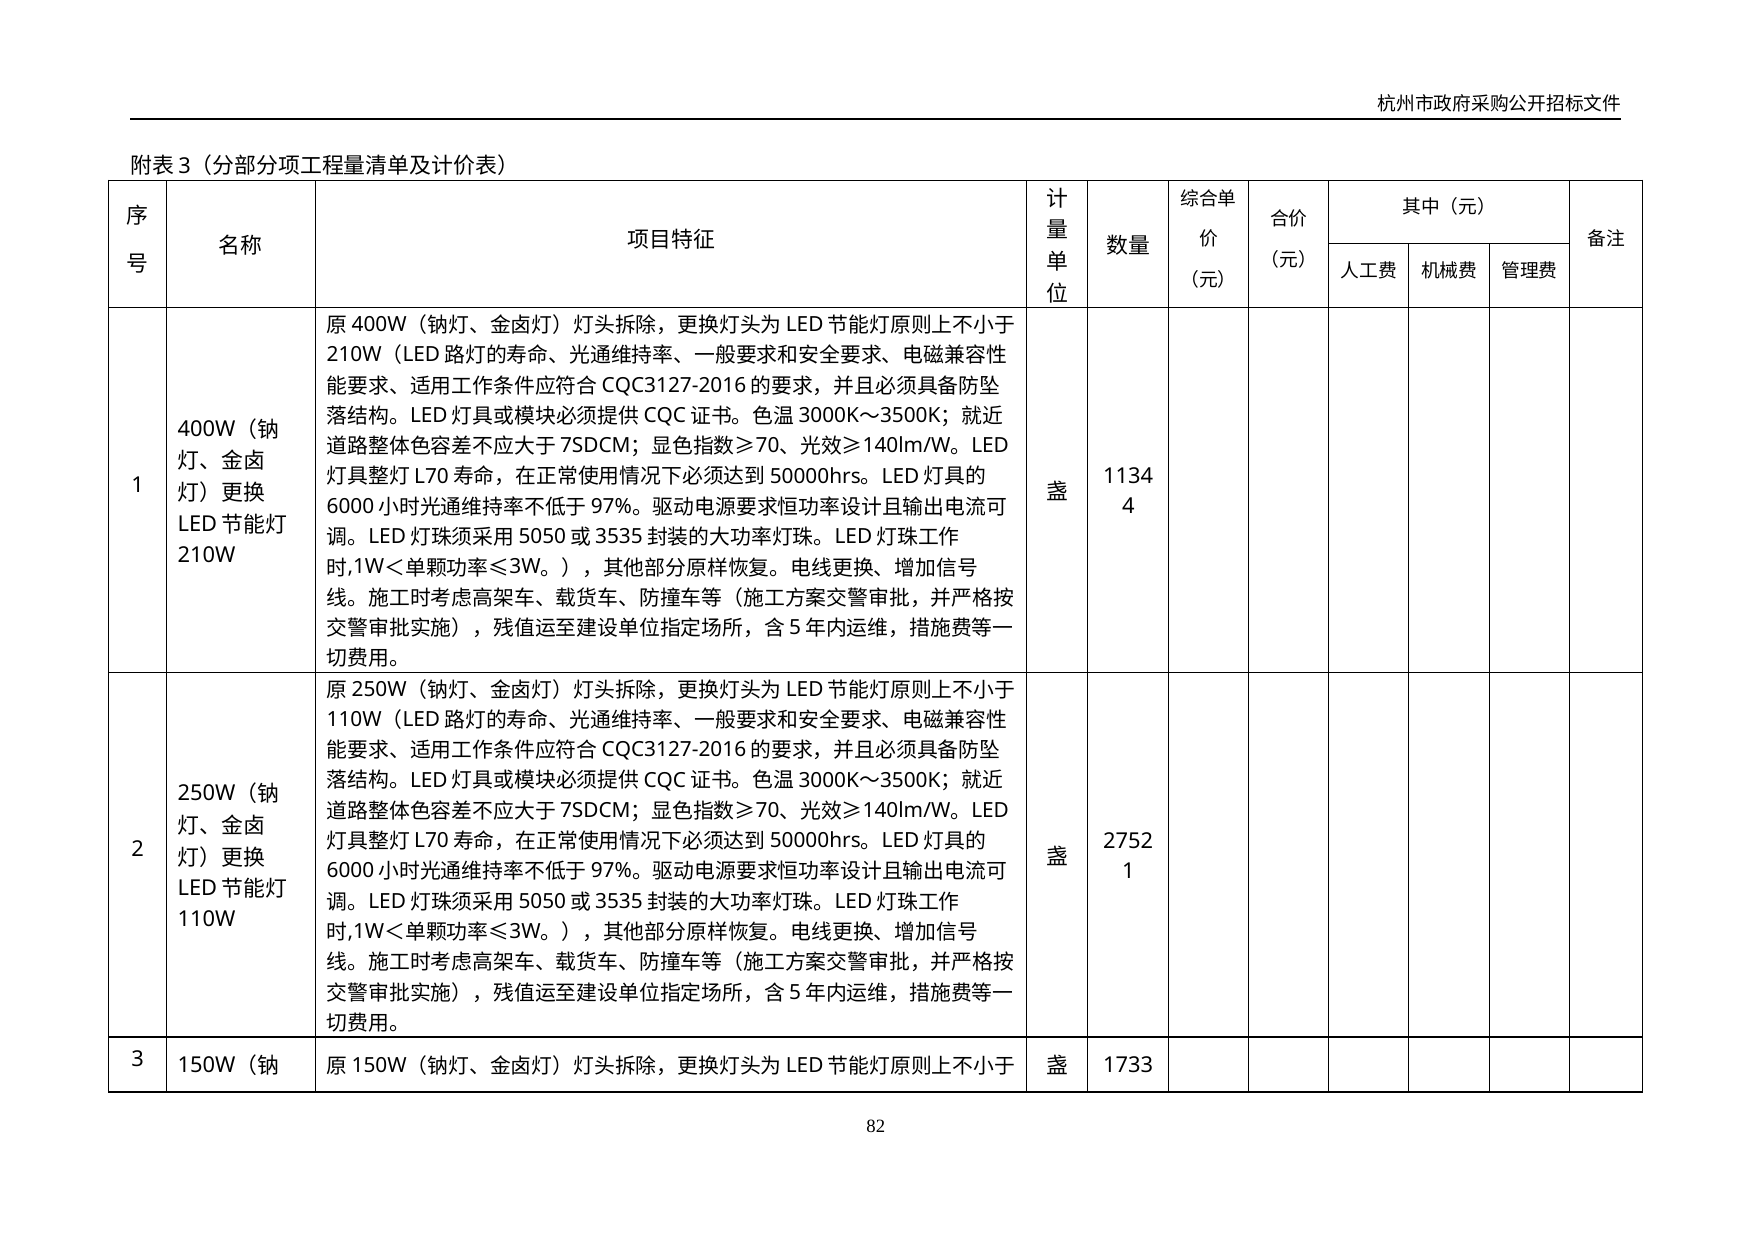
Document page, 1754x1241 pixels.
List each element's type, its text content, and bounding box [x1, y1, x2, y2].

table_cell 27521 [1088, 673, 1168, 1036]
table_cell [1169, 308, 1248, 672]
table_header 备注 [1570, 181, 1642, 307]
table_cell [167, 1038, 315, 1091]
table_cell 3 [109, 1038, 166, 1091]
table_cell 2 [109, 673, 166, 1036]
table_header 合价（元） [1249, 181, 1328, 307]
table_header 数量 [1088, 181, 1168, 307]
table_cell 原250W（钠灯、金卤灯）灯头拆除，更换灯头为LED节能灯原则上不小于110W（LED路灯的寿命、光通维持率、一般要求和安全要求、电磁兼容性能要求、适用工作条件应符合CQC3127-2016的要求，并且必须具备防坠落结构。LED灯具或模块必须提供CQC证书。色温3000K～3500K；就近道路整体色容差不应大于7SDCM；显色指数≥70、光效≥140lm/W。LED灯具整灯L70寿命，在正常使用情况下必须达到50000hrs。LED灯具的6000小时光通维持率不低于97%。驱动电源要求恒功率设计且输出电流可调。LED灯珠须采用5050或3535封装的大功率灯珠。LED灯珠工作时,1W＜单颗功率≤3W。），其他部分原样恢复。电线更换、增加信号线。施工时考虑高架车、载货车、防撞车等（施工方案交警审批，并严格按交警审批实施），残值运至建设单位指定场所，含5年内运维，措施费等一切费用。 [316, 673, 1026, 1036]
table_cell [1329, 673, 1408, 1036]
table_header 名称 [167, 181, 315, 307]
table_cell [316, 1038, 1026, 1091]
table_cell [1409, 1038, 1489, 1091]
table_cell [1570, 1038, 1642, 1091]
table_cell 人工费 [1329, 244, 1408, 307]
table_cell 盏 [1027, 673, 1087, 1036]
table_header 综合单价（元） [1169, 181, 1248, 307]
table_cell [1409, 308, 1489, 672]
table_cell 1 [109, 308, 166, 672]
table_cell 11344 [1088, 308, 1168, 672]
table_header 序号 [109, 181, 166, 307]
table_cell [1570, 673, 1642, 1036]
table_cell 盏 [1027, 1038, 1087, 1091]
table_cell 400W（钠灯、金卤灯）更换LED节能灯210W [167, 308, 315, 672]
table_cell [1570, 308, 1642, 672]
table_cell [1329, 308, 1408, 672]
table_cell 盏 [1027, 308, 1087, 672]
table_header 项目特征 [316, 181, 1026, 307]
table_cell [1329, 1038, 1408, 1091]
table_cell 17335 [1088, 1038, 1168, 1091]
table_cell [1249, 1038, 1328, 1091]
table_cell [1409, 673, 1489, 1036]
table_cell 250W（钠灯、金卤灯）更换LED节能灯110W [167, 673, 315, 1036]
table_cell 机械费 [1409, 244, 1489, 307]
table_cell [1249, 308, 1328, 672]
table_cell 原400W（钠灯、金卤灯）灯头拆除，更换灯头为LED节能灯原则上不小于210W（LED路灯的寿命、光通维持率、一般要求和安全要求、电磁兼容性能要求、适用工作条件应符合CQC3127-2016的要求，并且必须具备防坠落结构。LED灯具或模块必须提供CQC证书。色温3000K～3500K；就近道路整体色容差不应大于7SDCM；显色指数≥70、光效≥140lm/W。LED灯具整灯L70寿命，在正常使用情况下必须达到50000hrs。LED灯具的6000小时光通维持率不低于97%。驱动电源要求恒功率设计且输出电流可调。LED灯珠须采用5050或3535封装的大功率灯珠。LED灯珠工作时,1W＜单颗功率≤3W。），其他部分原样恢复。电线更换、增加信号线。施工时考虑高架车、载货车、防撞车等（施工方案交警审批，并严格按交警审批实施），残值运至建设单位指定场所，含5年内运维，措施费等一切费用。 [316, 308, 1026, 672]
text 附表3（分部分项工程量清单及计价表） [130, 148, 1621, 179]
table_cell [1169, 1038, 1248, 1091]
table_header 计量单位 [1027, 181, 1087, 307]
table_cell [1490, 1038, 1569, 1091]
table_cell [1169, 673, 1248, 1036]
table_cell [1249, 673, 1328, 1036]
table_header 其中（元） [1329, 181, 1569, 243]
table_cell [1490, 308, 1569, 672]
table_cell 管理费 [1490, 244, 1569, 307]
table_cell [1490, 673, 1569, 1036]
